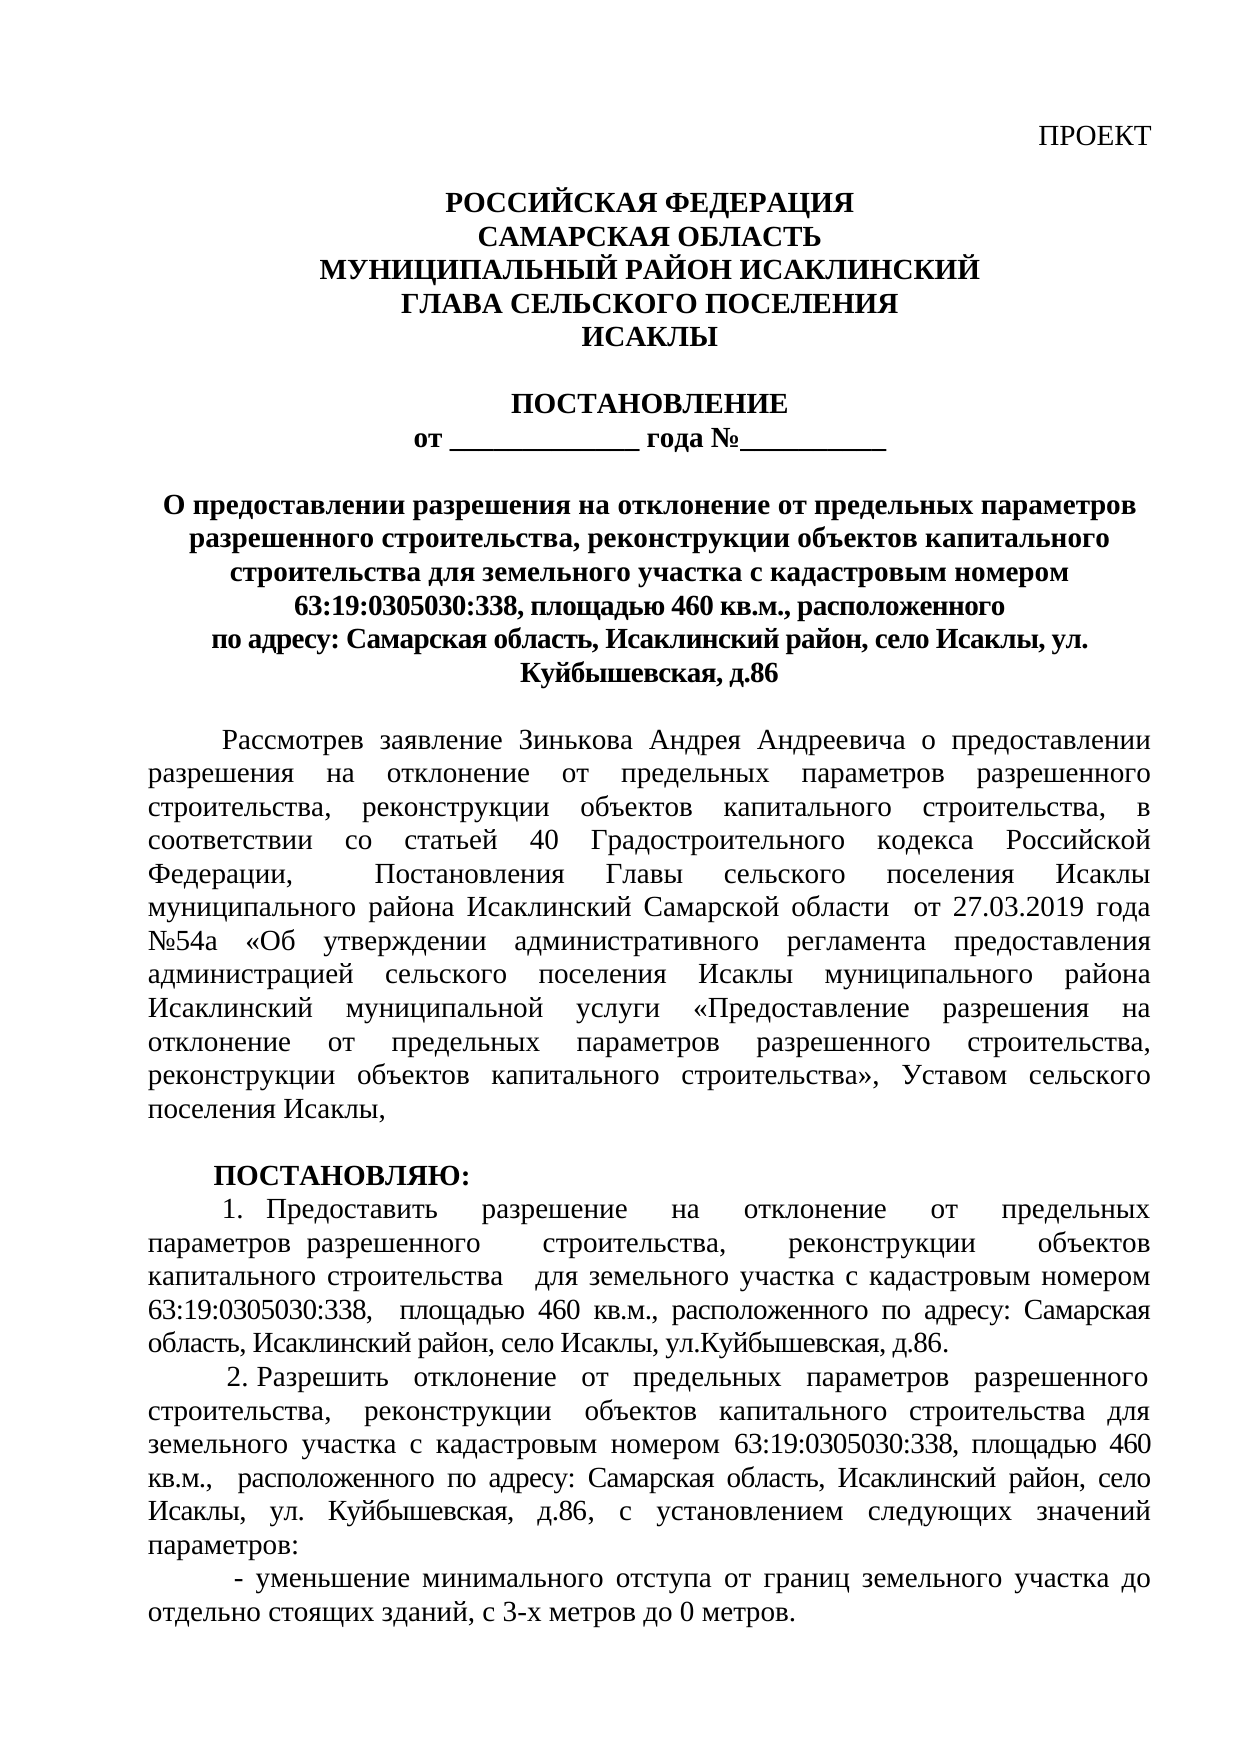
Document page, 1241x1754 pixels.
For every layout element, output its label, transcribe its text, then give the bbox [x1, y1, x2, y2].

text ПРОЕКТ [148, 118, 1151, 152]
text РОССИЙСКАЯ ФЕДЕРАЦИЯ САМАРСКАЯ ОБЛАСТЬ [148, 185, 1151, 252]
text 2. Разрешить отклонение от предельных параметров разрешенного строительства, реконструкции объектов капитального строительства для земельного участка с кадастровым номером 63:19:0305030:338, площадью 460 кв.м., расположенного по адресу: Самарская область, Исаклинский район, село Исаклы, ул. Куйбышевская, д.86, с установлением следующих значений параметров: [148, 1359, 1151, 1560]
text МУНИЦИПАЛЬНЫЙ РАЙОН Исаклинский [148, 252, 1151, 286]
text Рассмотрев заявление Зинькова Андрея Андреевича о предоставлении разрешения на отклонение от предельных параметров разрешенного строительства, реконструкции объектов капитального строительства, в соответствии со статьей 40 Градостроительного кодекса Российской Федерации, Постановления Главы сельского поселения Исаклы муниципального района Исаклинский Самарской области от 27.03.2019 года №54а «Об утверждении административного регламента предоставления администрацией сельского поселения Исаклы муниципального района Исаклинский муниципальной услуги «Предоставление разрешения на отклонение от предельных параметров разрешенного строительства, реконструкции объектов капитального строительства», Уставом сельского поселения Исаклы, [148, 722, 1151, 1124]
list Предоставить разрешение на отклонение от предельных параметров разрешенного строительства, реконструкции объектов капитального строительства для земельного участка с кадастровым номером 63:19:0305030:338, площадью 460 кв.м., расположенного по адресу: Самарская область, Исаклинский район, село Исаклы, ул.Куйбышевская, д.86. [148, 1191, 1151, 1359]
text от _____________ года №__________ [148, 420, 1151, 453]
text по адресу: Самарская область, Исаклинский район, село Исаклы, ул. Куйбышевская, д.86 [148, 621, 1151, 688]
text Исаклы [148, 319, 1151, 353]
text О предоставлении разрешения на отклонение от предельных параметров [148, 487, 1151, 521]
text ПОСТАНОВЛЯЮ: [148, 1158, 1151, 1191]
text разрешенного строительства, реконструкции объектов капитального [148, 521, 1151, 554]
text - уменьшение минимального отступа от границ земельного участка до отдельно стоящих зданий, с 3-х метров до 0 метров. [148, 1560, 1151, 1627]
text ГЛАВА СЕЛЬСКОГО ПОСЕЛЕНИЯ [148, 286, 1151, 319]
text строительства для земельного участка с кадастровым номером 63:19:0305030:338, площадью 460 кв.м., расположенного [148, 554, 1151, 621]
text ПОСТАНОВЛЕНИЕ [148, 386, 1151, 420]
